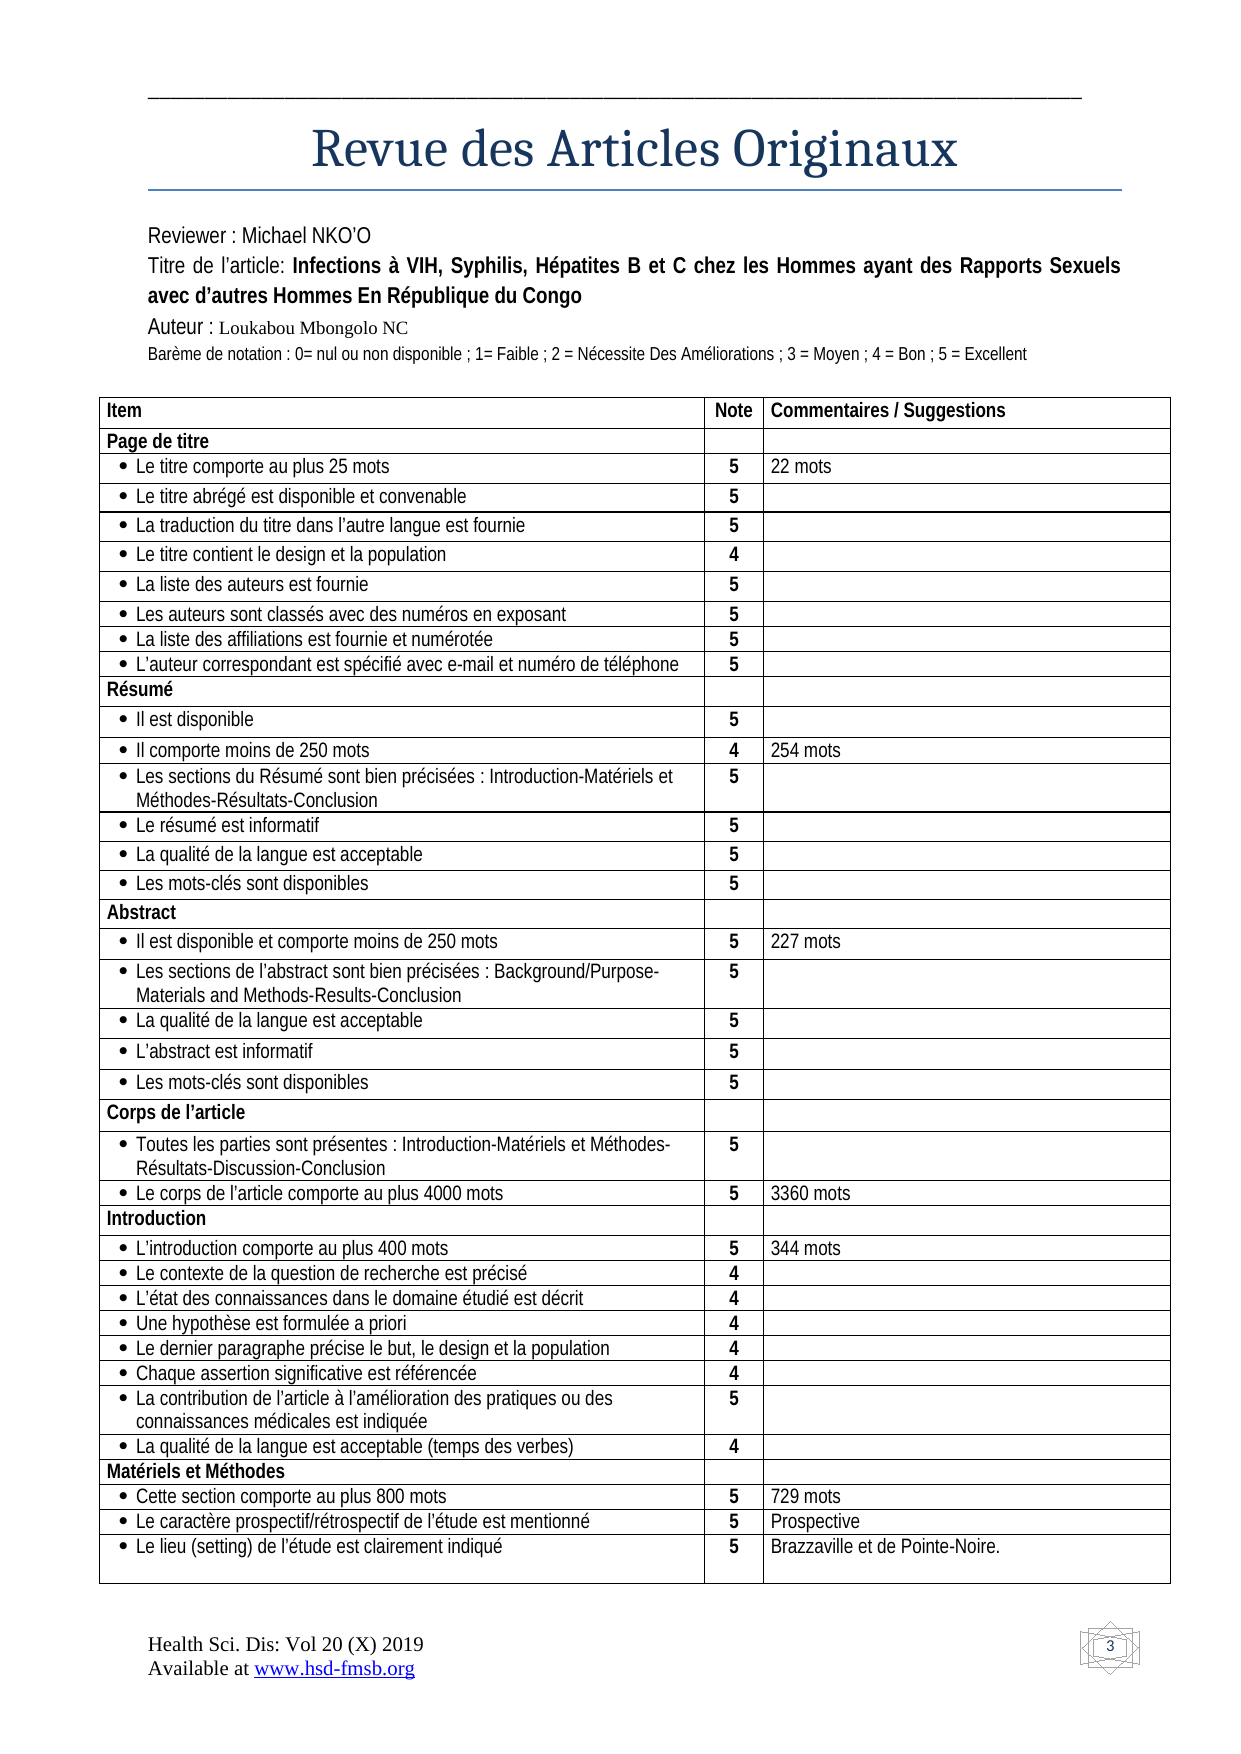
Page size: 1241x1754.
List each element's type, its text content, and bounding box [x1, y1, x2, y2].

table_cell 5 [705, 1132, 763, 1179]
table_cell [705, 429, 763, 453]
table_cell 5 [705, 627, 763, 651]
table_cell Le titre abrégé est disponible et convenable [100, 484, 704, 511]
table_cell La liste des affiliations est fournie et numérotée [100, 627, 704, 651]
table_cell [764, 1100, 1170, 1131]
table_cell [705, 677, 763, 706]
table_cell [764, 1311, 1170, 1334]
table_cell [764, 1336, 1170, 1359]
table_cell [764, 1261, 1170, 1284]
table_cell 4 [705, 542, 763, 571]
text Revue des Articles Originaux [148, 118, 1122, 189]
table_cell 729 mots [764, 1485, 1170, 1508]
table_cell Le dernier paragraphe précise le but, le design et la population [100, 1336, 704, 1359]
table_cell 22 mots [764, 454, 1170, 483]
table_cell [764, 1132, 1170, 1179]
table_cell [764, 1009, 1170, 1038]
text Barème de notation : 0= nul ou non disponible ; 1= Faible ; 2 = Nécessite Des Améliorations ; 3 = Moyen ; 4 = Bon ; 5 = Excellent [148, 343, 1122, 364]
table_cell [764, 429, 1170, 453]
table_cell [764, 484, 1170, 511]
table_cell [764, 572, 1170, 601]
table_cell Les auteurs sont classés avec des numéros en exposant [100, 602, 704, 626]
text Auteur : Loukabou Mbongolo NC [148, 313, 1122, 339]
table_cell [764, 707, 1170, 737]
table_cell Prospective [764, 1510, 1170, 1533]
table_cell Corps de l’article [100, 1100, 704, 1131]
table_cell 5 [705, 1485, 763, 1508]
table_cell Les sections de l’abstract sont bien précisées : Background/Purpose-Materials and Methods-Results-Conclusion [100, 960, 704, 1007]
table_cell [705, 1100, 763, 1131]
table_cell [764, 677, 1170, 706]
table_cell 5 [705, 1009, 763, 1038]
table_cell L’état des connaissances dans le domaine étudié est décrit [100, 1286, 704, 1309]
table_cell Les sections du Résumé sont bien précisées : Introduction-Matériels et Méthodes-Résultats-Conclusion [100, 764, 704, 811]
table_cell Il comporte moins de 250 mots [100, 738, 704, 762]
table_cell Les mots-clés sont disponibles [100, 1070, 704, 1099]
table_cell [764, 652, 1170, 676]
table_cell 5 [705, 1039, 763, 1069]
table_cell Le résumé est informatif [100, 813, 704, 841]
table_cell 5 [705, 871, 763, 899]
table_cell 5 [705, 1386, 763, 1433]
table_cell [764, 542, 1170, 571]
table_cell 5 [705, 454, 763, 483]
table_cell Le caractère prospectif/rétrospectif de l’étude est mentionné [100, 1510, 704, 1533]
table_cell 4 [705, 1361, 763, 1384]
table_cell Introduction [100, 1206, 704, 1234]
table_cell Le contexte de la question de recherche est précisé [100, 1261, 704, 1284]
table_cell [705, 1460, 763, 1483]
table_cell 227 mots [764, 929, 1170, 958]
table_cell 5 [705, 572, 763, 601]
table_cell Chaque assertion significative est référencée [100, 1361, 704, 1384]
table_cell 5 [705, 960, 763, 1007]
table_cell Toutes les parties sont présentes : Introduction-Matériels et Méthodes-Résultats-Discussion-Conclusion [100, 1132, 704, 1179]
table_cell [764, 1039, 1170, 1069]
table_cell La liste des auteurs est fournie [100, 572, 704, 601]
table_cell La qualité de la langue est acceptable [100, 1009, 704, 1038]
table_cell 4 [705, 1435, 763, 1458]
table_cell 5 [705, 764, 763, 811]
table_cell 5 [705, 1181, 763, 1204]
text Titre de l’article: Infections à VIH, Syphilis, Hépatites B et C chez les Hommes ayant des Rapports Sexuels avec d’autres Hommes En République du Congo [148, 252, 1122, 309]
table_cell 5 [705, 813, 763, 841]
table_cell 4 [705, 1261, 763, 1284]
table_cell 4 [705, 1336, 763, 1359]
table_cell 4 [705, 1286, 763, 1309]
table_cell 5 [705, 842, 763, 870]
table_header Item [100, 398, 704, 428]
table_cell 5 [705, 602, 763, 626]
table_cell 254 mots [764, 738, 1170, 762]
table_cell 5 [705, 652, 763, 676]
table_cell [764, 900, 1170, 928]
text Reviewer : Michael NKO’O [148, 222, 1122, 248]
table_cell 5 [705, 1510, 763, 1533]
table_cell 5 [705, 484, 763, 511]
table_cell Brazzaville et de Pointe-Noire. [764, 1535, 1170, 1582]
table_cell [764, 627, 1170, 651]
table_cell [764, 842, 1170, 870]
table_cell L’auteur correspondant est spécifié avec e-mail et numéro de téléphone [100, 652, 704, 676]
table_cell Une hypothèse est formulée a priori [100, 1311, 704, 1334]
table_header Commentaires / Suggestions [764, 398, 1170, 428]
table_cell Il est disponible [100, 707, 704, 737]
table_cell 5 [705, 1236, 763, 1259]
table_cell [764, 1070, 1170, 1099]
table_cell [705, 900, 763, 928]
table_cell [764, 813, 1170, 841]
table_cell Les mots-clés sont disponibles [100, 871, 704, 899]
table_cell L’introduction comporte au plus 400 mots [100, 1236, 704, 1259]
table_cell [764, 1286, 1170, 1309]
table_header Note [705, 398, 763, 428]
table_cell L’abstract est informatif [100, 1039, 704, 1069]
table_cell 5 [705, 1535, 763, 1582]
table_cell La traduction du titre dans l’autre langue est fournie [100, 513, 704, 541]
table_cell [764, 1361, 1170, 1384]
table_cell [764, 764, 1170, 811]
table_cell [764, 602, 1170, 626]
table_cell Le corps de l’article comporte au plus 4000 mots [100, 1181, 704, 1204]
table_cell [764, 1460, 1170, 1483]
table_cell 5 [705, 929, 763, 958]
table_cell 5 [705, 1070, 763, 1099]
table_cell Le titre comporte au plus 25 mots [100, 454, 704, 483]
table_cell [764, 1206, 1170, 1234]
table_cell [764, 871, 1170, 899]
table_cell 5 [705, 513, 763, 541]
table_cell Il est disponible et comporte moins de 250 mots [100, 929, 704, 958]
table_cell 4 [705, 1311, 763, 1334]
table_cell [764, 1435, 1170, 1458]
table_cell 344 mots [764, 1236, 1170, 1259]
table_cell [705, 1206, 763, 1234]
table_cell [764, 960, 1170, 1007]
table_cell Le titre contient le design et la population [100, 542, 704, 571]
table_cell [764, 1386, 1170, 1433]
table_cell 4 [705, 738, 763, 762]
table_cell La qualité de la langue est acceptable [100, 842, 704, 870]
table_cell Cette section comporte au plus 800 mots [100, 1485, 704, 1508]
table_cell 5 [705, 707, 763, 737]
table_cell 3360 mots [764, 1181, 1170, 1204]
table_cell Le lieu (setting) de l’étude est clairement indiqué [100, 1535, 704, 1582]
table_cell Abstract [100, 900, 704, 928]
table_cell Résumé [100, 677, 704, 706]
table_cell La contribution de l’article à l’amélioration des pratiques ou des connaissances médicales est indiquée [100, 1386, 704, 1433]
table_cell Page de titre [100, 429, 704, 453]
table_cell [764, 513, 1170, 541]
table_cell La qualité de la langue est acceptable (temps des verbes) [100, 1435, 704, 1458]
table_cell Matériels et Méthodes [100, 1460, 704, 1483]
